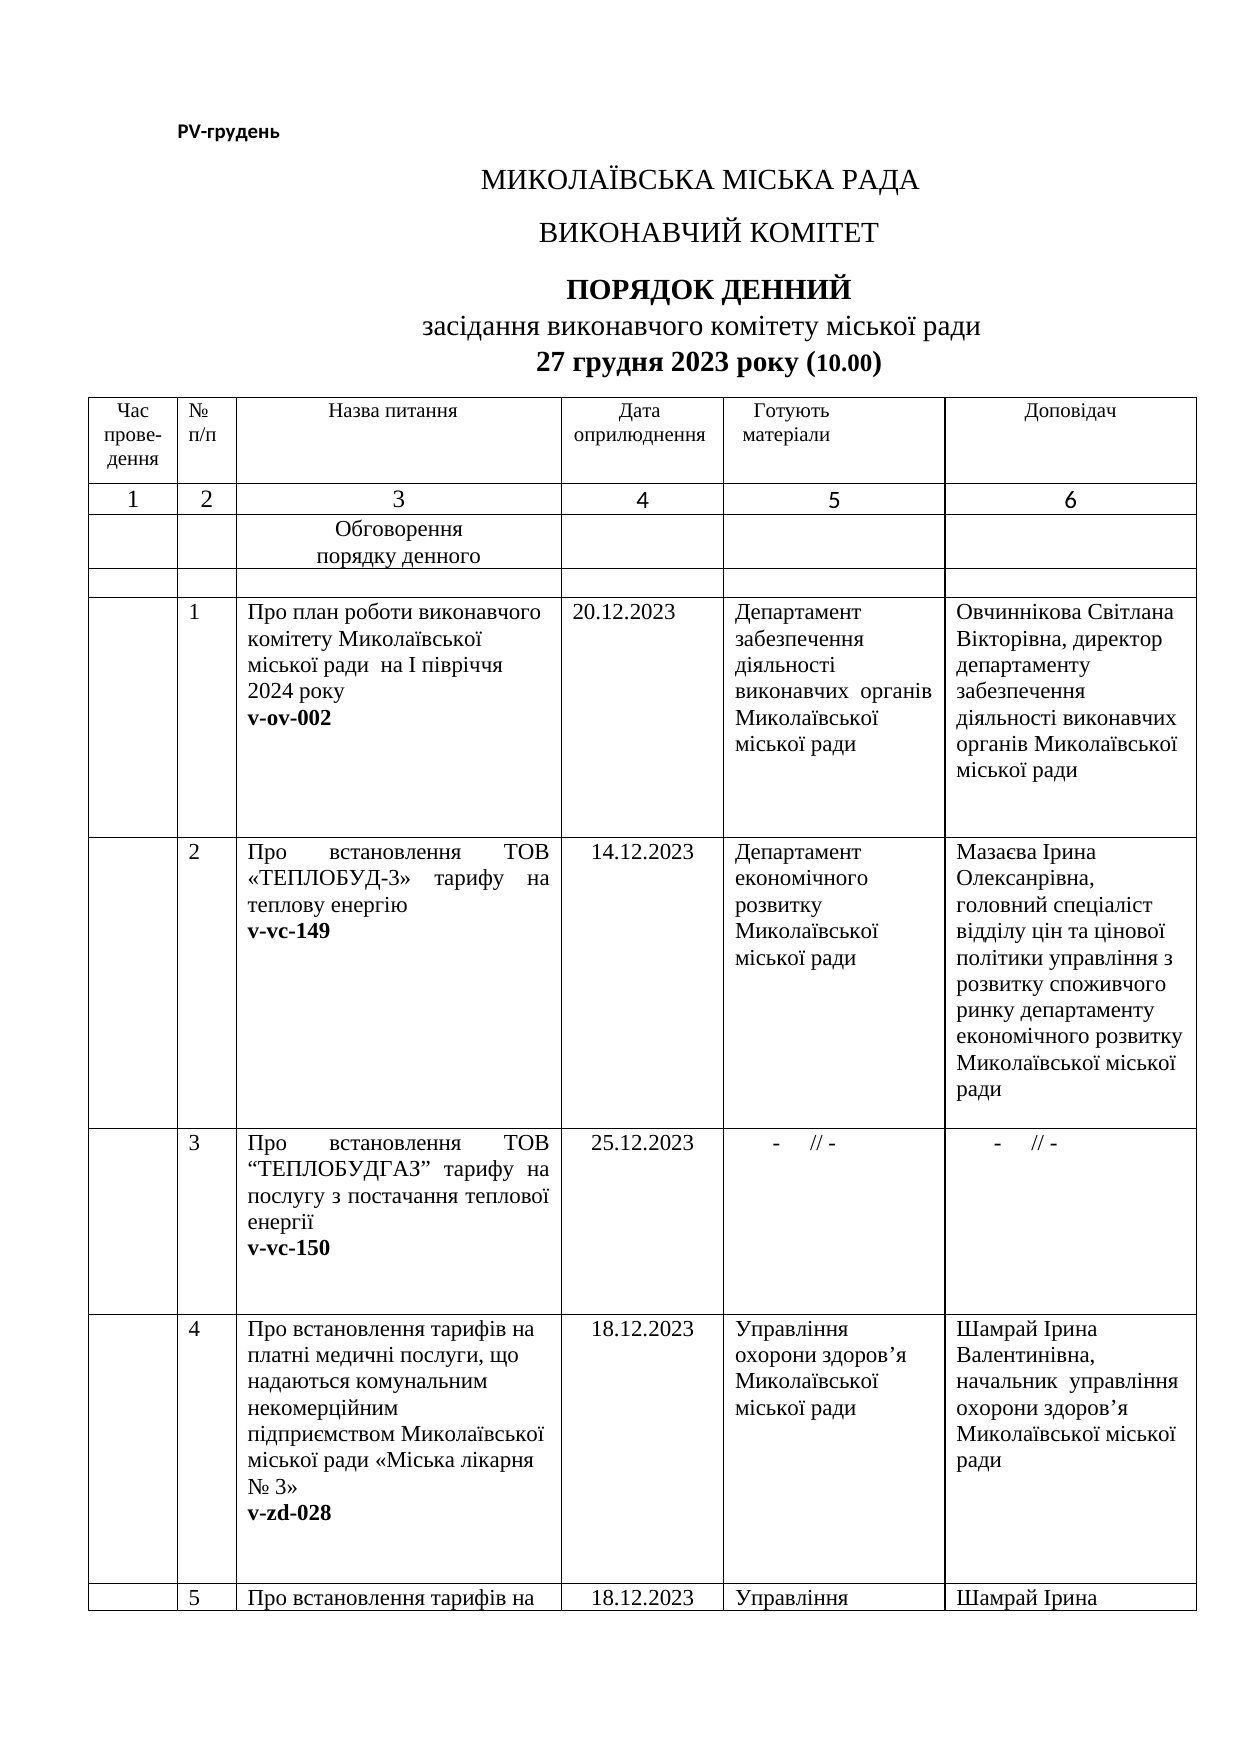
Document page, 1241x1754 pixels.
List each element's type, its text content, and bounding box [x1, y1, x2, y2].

table_cell Мазаєва Ірина Олексанрівна, головний спеціаліст відділу цін та цінової політики управління з розвитку споживчого ринку департаменту економічного розвитку Миколаївської міської ради [946, 838, 1196, 1128]
table_cell 4 [178, 1315, 236, 1583]
table_cell [89, 598, 177, 837]
table_cell [89, 1315, 177, 1583]
table_cell Про план роботи виконавчого комітету Миколаївської міської ради на І півріччя 2024 року v-ov-002 [237, 598, 561, 837]
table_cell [946, 1584, 1196, 1610]
table_cell Про встановлення тарифів на платні медичні послуги, що надаються комунальним некомерційним підприємством Миколаївської міської ради «Міська лікарня № 3» v-zd-028 [237, 1315, 561, 1583]
table_header Час прове- дення [89, 398, 177, 483]
table_cell Овчиннікова Світлана Вікторівна, директор департаменту забезпечення діяльності виконавчих органів Миколаївської міської ради [946, 598, 1196, 837]
table_cell 6 [946, 484, 1196, 514]
table_header Назва питання [237, 398, 561, 483]
table_header № п/п [178, 398, 236, 483]
table_cell [946, 569, 1196, 597]
table_cell 2 [178, 484, 236, 514]
text засідання виконавчого комітету міської ради [177, 308, 1226, 341]
table_cell 2 [178, 838, 236, 1128]
table_cell 18.12.2023 [562, 1584, 723, 1610]
text 27 грудня 2023 року (10.00) [177, 344, 1240, 378]
table_cell 25.12.2023 [562, 1129, 723, 1313]
table_cell [89, 1584, 177, 1610]
text ПОРЯДОК ДЕННИЙ [177, 272, 1240, 305]
table_cell Департамент забезпечення діяльності виконавчих органів Миколаївської міської ради [724, 598, 944, 837]
table_cell [89, 515, 177, 568]
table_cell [724, 1584, 944, 1610]
text PV-грудень [177, 118, 960, 143]
table_cell Шамрай Ірина Валентинівна, начальник управління охорони здоров’я Миколаївської міської ради [946, 1315, 1196, 1583]
table_cell Обговорення порядку денного [237, 515, 561, 568]
table_cell Управління охорони здоров’я Миколаївської міської ради [724, 1315, 944, 1583]
table_cell [562, 515, 723, 568]
table_cell 14.12.2023 [562, 838, 723, 1128]
table_cell [178, 515, 236, 568]
table_header Готують матеріали [724, 398, 944, 483]
table_cell 4 [562, 484, 723, 514]
table_cell [724, 515, 944, 568]
table_cell [724, 569, 944, 597]
table_cell // - [946, 1129, 1196, 1313]
table_cell [946, 515, 1196, 568]
table_cell 1 [178, 598, 236, 837]
table_cell [178, 569, 236, 597]
text ВИКОНАВЧИЙ КОМІТЕТ [177, 215, 1240, 248]
table_header Доповідач [946, 398, 1196, 483]
table_cell [89, 569, 177, 597]
table_cell 3 [237, 484, 561, 514]
table_cell [89, 1129, 177, 1313]
table_cell Про встановлення ТОВ «ТЕПЛОБУД-3» тарифу на теплову енергію v-vc-149 [237, 838, 561, 1128]
table_cell 3 [178, 1129, 236, 1313]
text МИКОЛАЇВСЬКА МІСЬКА РАДА [177, 162, 960, 196]
table_cell [237, 569, 561, 597]
table_cell [89, 838, 177, 1128]
table_cell 18.12.2023 [562, 1315, 723, 1583]
table_cell Про встановлення ТОВ “ТЕПЛОБУДГАЗ” тарифу на послугу з постачання теплової енергії v-vc-150 [237, 1129, 561, 1313]
table_cell [562, 569, 723, 597]
table_cell // - [724, 1129, 944, 1313]
table_cell 5 [178, 1584, 236, 1610]
table_cell 20.12.2023 [562, 598, 723, 837]
table_cell 5 [724, 484, 944, 514]
table_header Дата оприлюднення [562, 398, 723, 483]
table_cell 1 [89, 484, 177, 514]
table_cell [237, 1584, 561, 1610]
table_cell Департамент економічного розвитку Миколаївської міської ради [724, 838, 944, 1128]
